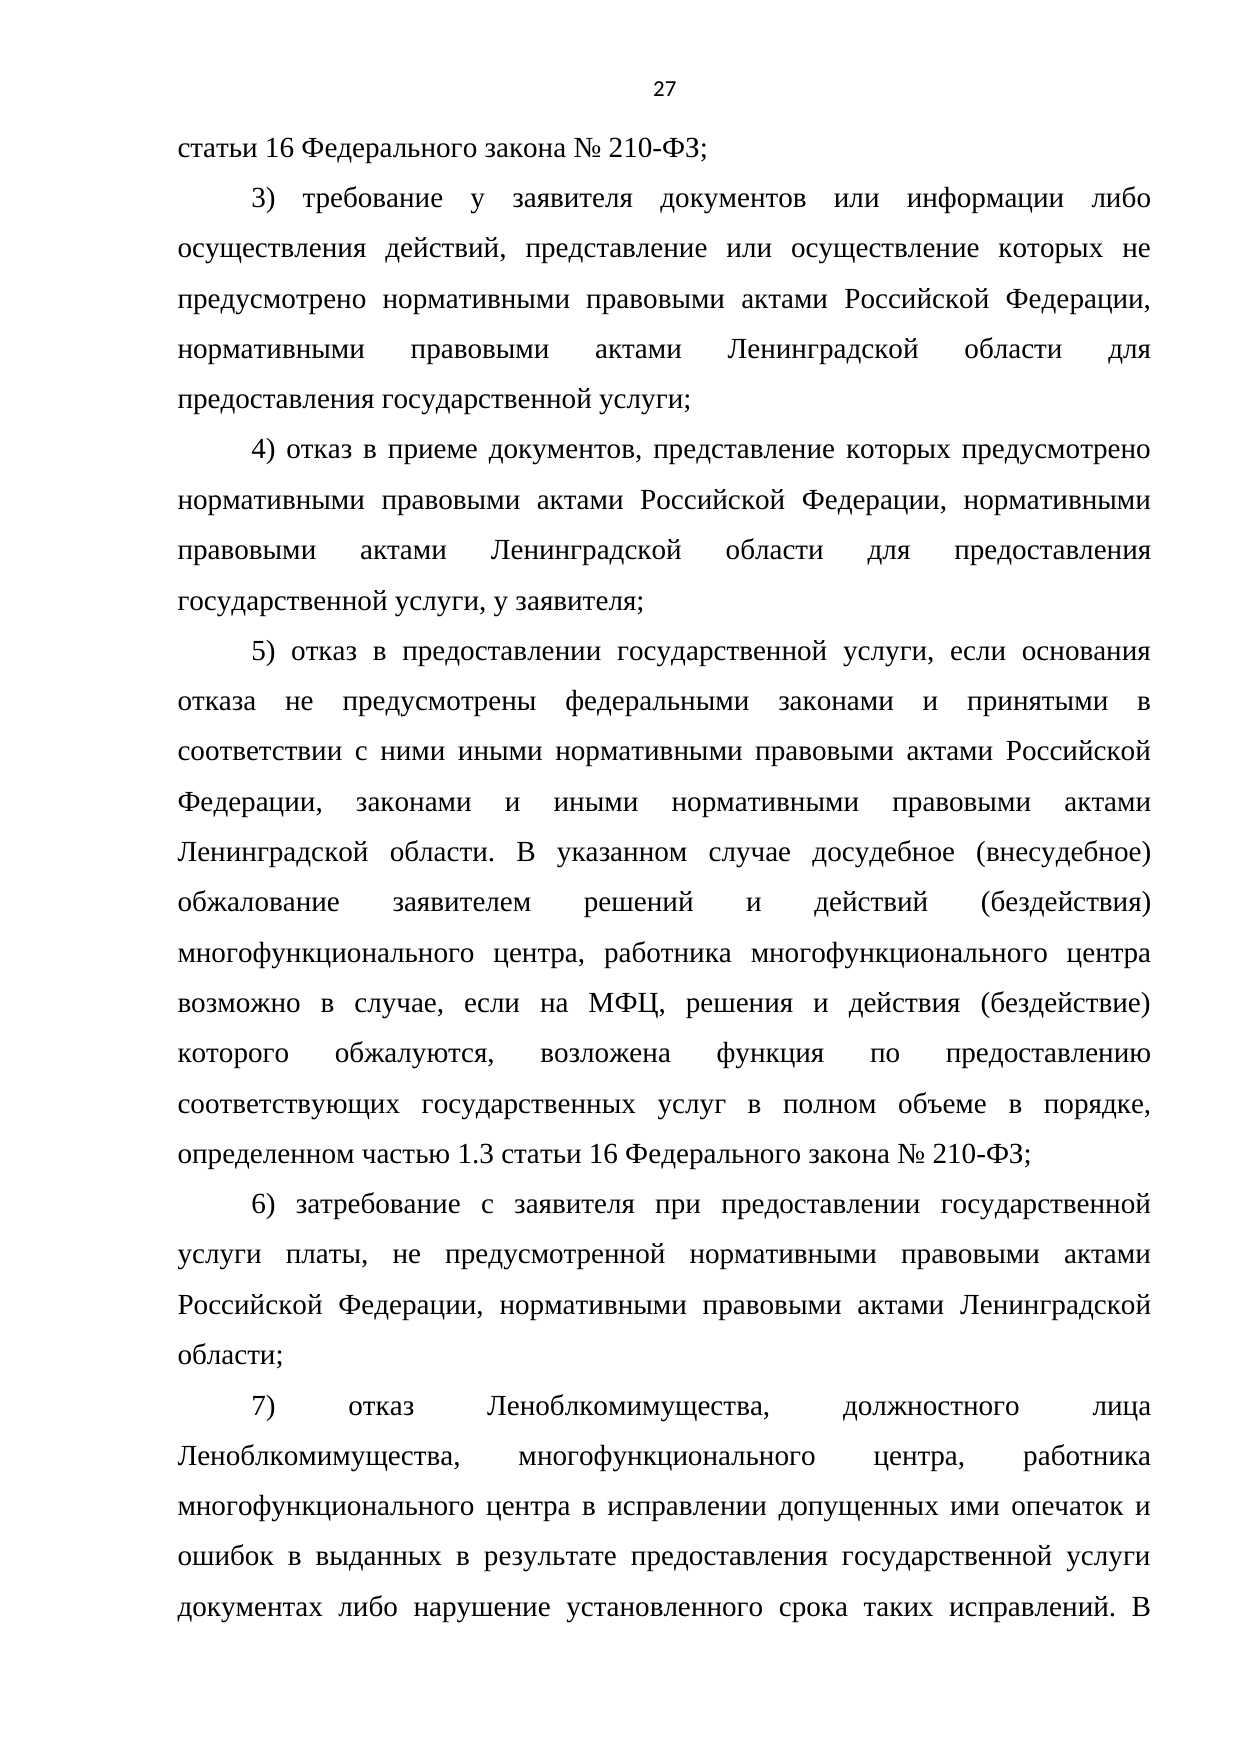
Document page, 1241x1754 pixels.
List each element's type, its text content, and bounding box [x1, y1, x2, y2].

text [177, 130, 1152, 163]
text 3) требование у заявителя документов или информации либо осуществления действий, представление или осуществление которых не предусмотрено нормативными правовыми актами Российской Федерации, нормативными правовыми актами Ленинградской области для предоставления государственной услуги; [177, 180, 1152, 415]
text 6) затребование с заявителя при предоставлении государственной услуги платы, не предусмотренной нормативными правовыми актами Российской Федерации, нормативными правовыми актами Ленинградской области; [177, 1186, 1152, 1371]
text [177, 1388, 1152, 1622]
text 4) отказ в приеме документов, представление которых предусмотрено нормативными правовыми актами Российской Федерации, нормативными правовыми актами Ленинградской области для предоставления государственной услуги, у заявителя; [177, 432, 1152, 616]
text 5) отказ в предоставлении государственной услуги, если основания отказа не предусмотрены федеральными законами и принятыми в соответствии с ними иными нормативными правовыми актами Российской Федерации, законами и иными нормативными правовыми актами Ленинградской области. В указанном случае досудебное (внесудебное) обжалование заявителем решений и действий (бездействия) многофункционального центра, работника многофункционального центра возможно в случае, если на МФЦ, решения и действия (бездействие) которого обжалуются, возложена функция по предоставлению соответствующих государственных услуг в полном объеме в порядке, определенном частью 1.3 статьи 16 Федерального закона № 210-ФЗ; [177, 633, 1152, 1169]
